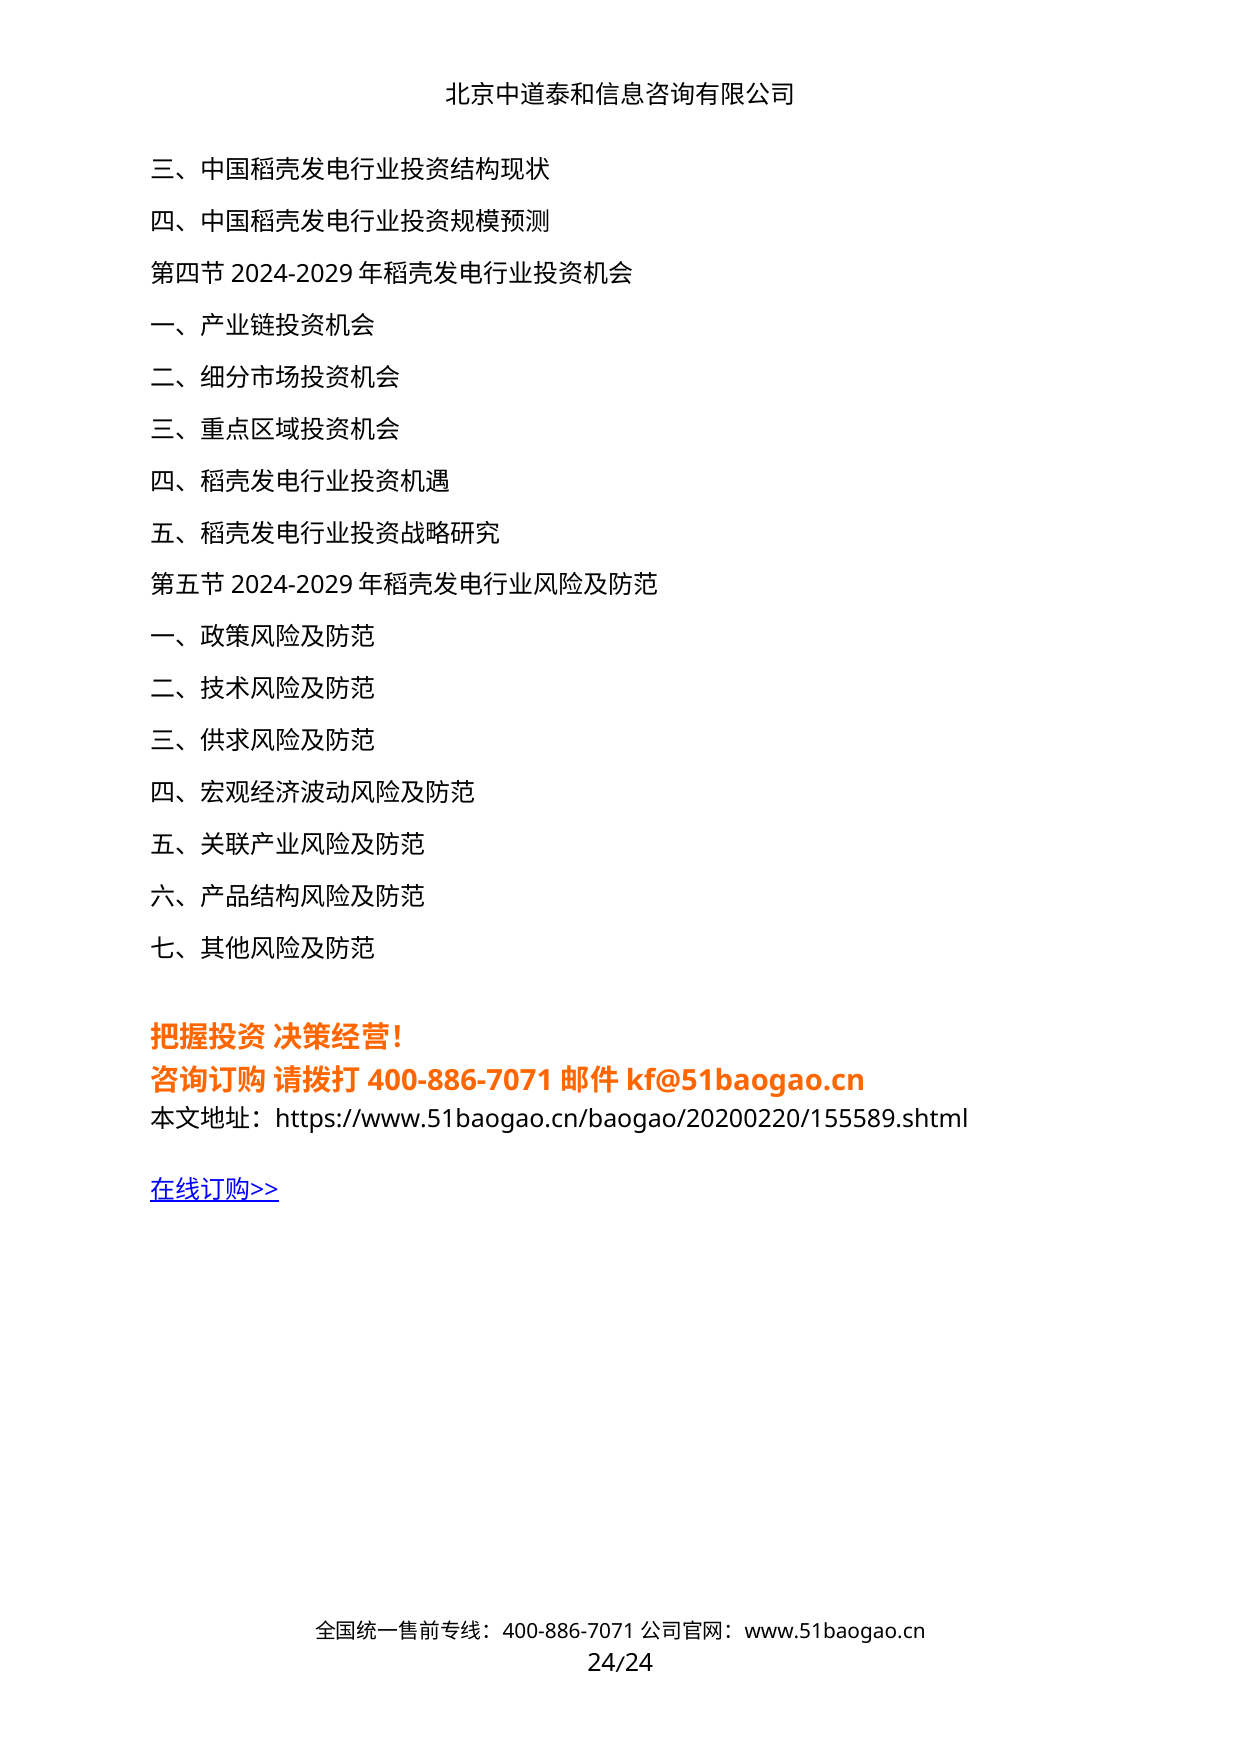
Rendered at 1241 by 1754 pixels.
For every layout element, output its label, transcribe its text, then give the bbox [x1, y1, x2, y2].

text 六、产品结构风险及防范 [150, 876, 1090, 912]
text 五、稻壳发电行业投资战略研究 [150, 513, 1090, 549]
text 四、中国稻壳发电行业投资规模预测 [150, 202, 1090, 238]
text 三、中国稻壳发电行业投资结构现状 [150, 150, 1090, 186]
text 七、其他风险及防范 [150, 928, 1090, 964]
text 四、稻壳发电行业投资机遇 [150, 461, 1090, 497]
text 五、关联产业风险及防范 [150, 824, 1090, 861]
text 一、政策风险及防范 [150, 617, 1090, 653]
text 三、供求风险及防范 [150, 721, 1090, 757]
text 在线订购>> [150, 1135, 1090, 1205]
text 第四节 2024-2029年稻壳发电行业投资机会 [150, 254, 1090, 290]
text 三、重点区域投资机会 [150, 409, 1090, 446]
text 第五节 2024-2029年稻壳发电行业风险及防范 [150, 565, 1090, 601]
text 一、产业链投资机会 [150, 306, 1090, 342]
text 把握投资 决策经营！咨询订购 请拨打 400-886-7071 邮件 kf@51baogao.cn本文地址：https://www.51baogao.cn/baogao/20200220/155589.shtml [150, 980, 1090, 1135]
text 四、宏观经济波动风险及防范 [150, 772, 1090, 809]
text 二、技术风险及防范 [150, 669, 1090, 705]
text 二、细分市场投资机会 [150, 357, 1090, 394]
